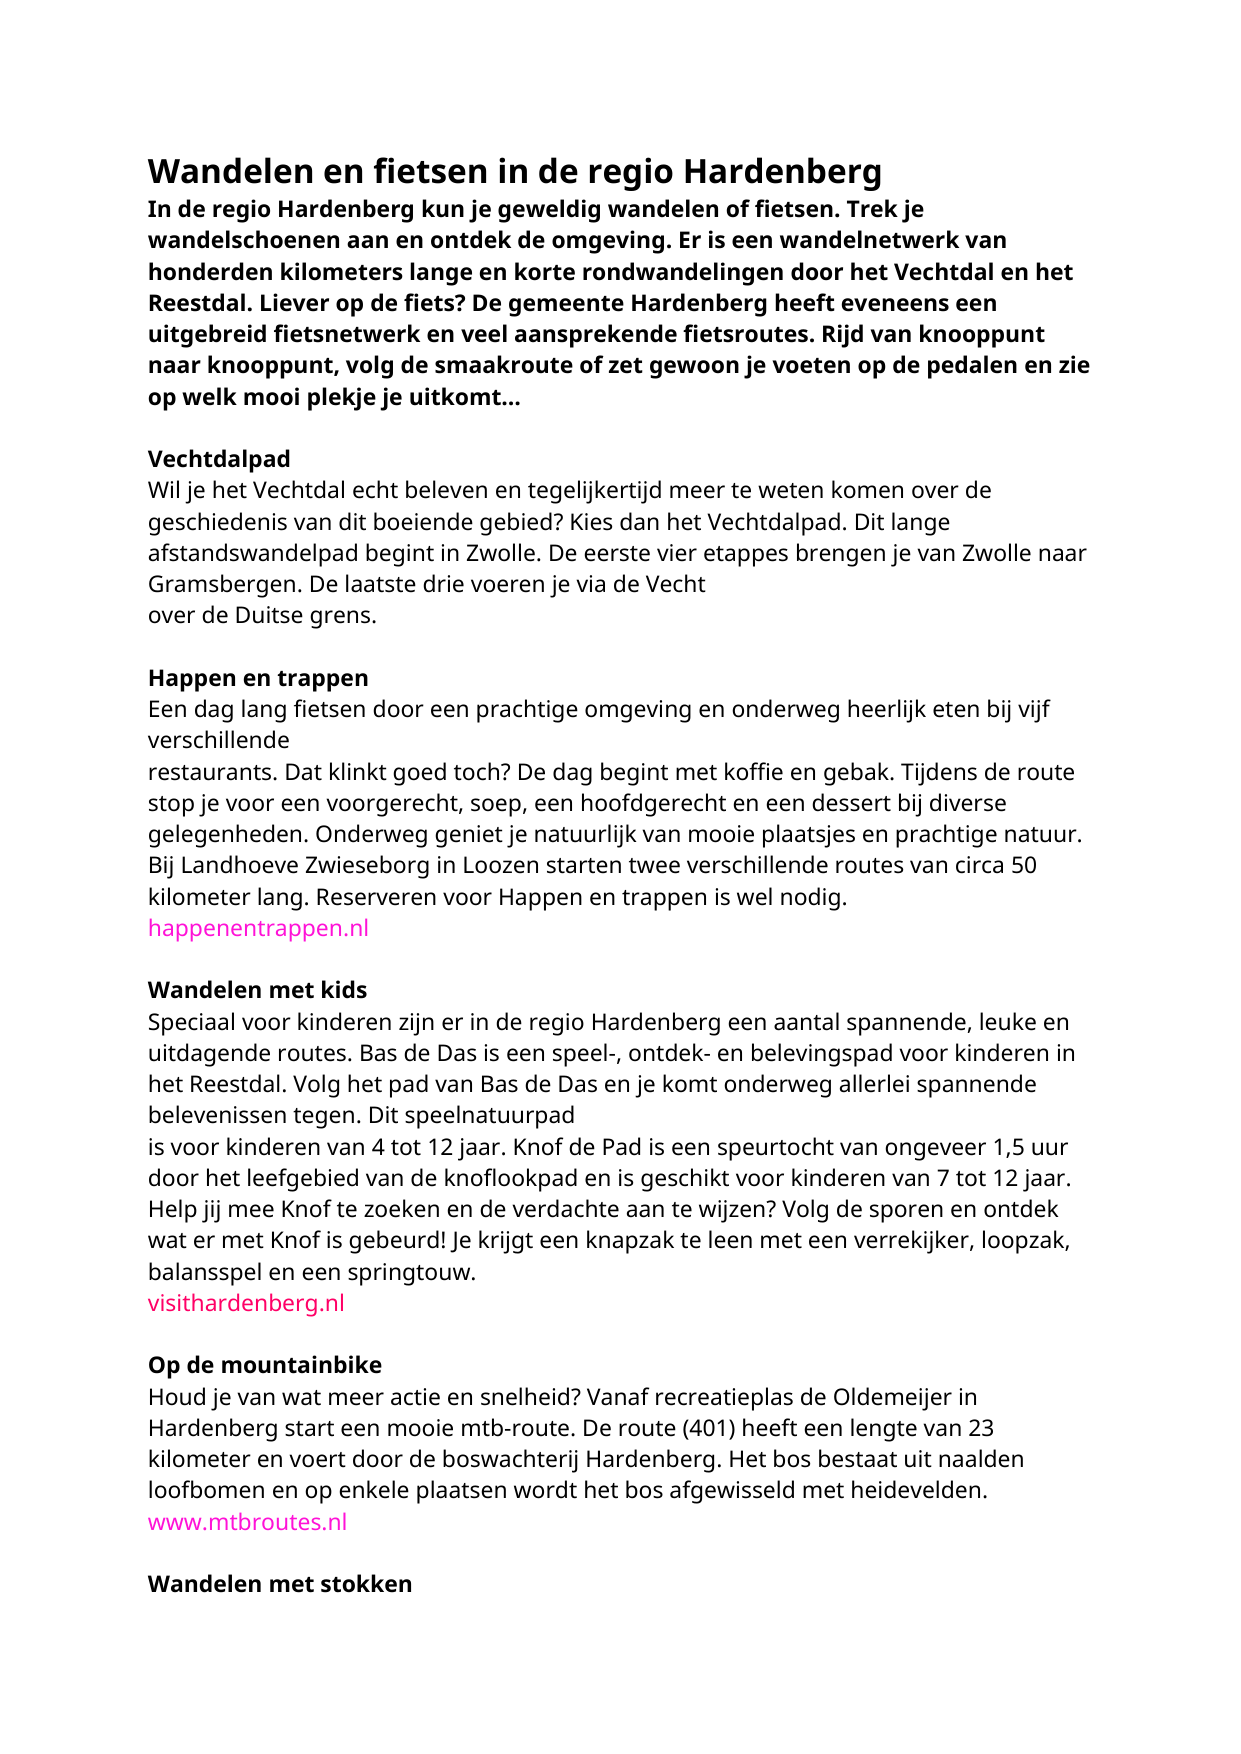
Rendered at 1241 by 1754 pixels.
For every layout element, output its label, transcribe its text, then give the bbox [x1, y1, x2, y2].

text In de regio Hardenberg kun je geweldig wandelen of fietsen. Trek je wandelschoenen aan en ontdek de omgeving. Er is een wandelnetwerk van honderden kilometers lange en korte rondwandelingen door het Vechtdal en het Reestdal. Liever op de fiets? De gemeente Hardenberg heeft eveneens een uitgebreid fietsnetwerk en veel aansprekende fietsroutes. Rijd van knooppunt naar knooppunt, volg de smaakroute of zet gewoon je voeten op de pedalen en zie op welk mooi plekje je uitkomt… [148, 193, 1093, 412]
text Wandelen met kids [148, 974, 1093, 1006]
text over de Duitse grens. [148, 599, 1093, 631]
text happenentrappen.nl [148, 912, 1093, 943]
text Speciaal voor kinderen zijn er in de regio Hardenberg een aantal spannende, leuke en uitdagende routes. Bas de Das is een speel-, ontdek- en belevingspad voor kinderen in het Reestdal. Volg het pad van Bas de Das en je komt onderweg allerlei spannende belevenissen tegen. Dit speelnatuurpad [148, 1006, 1093, 1131]
text www.mtbroutes.nl [148, 1506, 1093, 1537]
text visithardenberg.nl [148, 1287, 1093, 1318]
text Wandelen met stokken [148, 1568, 1093, 1599]
text Wandelen en fietsen in de regio Hardenberg [148, 148, 1093, 193]
text Vechtdalpad [148, 443, 1093, 474]
text restaurants. Dat klinkt goed toch? De dag begint met koffie en gebak. Tijdens de route stop je voor een voorgerecht, soep, een hoofdgerecht en een dessert bij diverse gelegenheden. Onderweg geniet je natuurlijk van mooie plaatsjes en prachtige natuur. Bij Landhoeve Zwieseborg in Loozen starten twee verschillende routes van circa 50 kilometer lang. Reserveren voor Happen en trappen is wel nodig. [148, 756, 1093, 912]
text Houd je van wat meer actie en snelheid? Vanaf recreatieplas de Oldemeijer in Hardenberg start een mooie mtb-route. De route (401) heeft een lengte van 23 kilometer en voert door de boswachterij Hardenberg. Het bos bestaat uit naalden loofbomen en op enkele plaatsen wordt het bos afgewisseld met heidevelden. [148, 1381, 1093, 1506]
text is voor kinderen van 4 tot 12 jaar. Knof de Pad is een speurtocht van ongeveer 1,5 uur door het leefgebied van de knoflookpad en is geschikt voor kinderen van 7 tot 12 jaar. Help jij mee Knof te zoeken en de verdachte aan te wijzen? Volg de sporen en ontdek wat er met Knof is gebeurd! Je krijgt een knapzak te leen met een verrekijker, loopzak, balansspel en een springtouw. [148, 1131, 1093, 1287]
text Op de mountainbike [148, 1349, 1093, 1381]
text Wil je het Vechtdal echt beleven en tegelijkertijd meer te weten komen over de geschiedenis van dit boeiende gebied? Kies dan het Vechtdalpad. Dit lange afstandswandelpad begint in Zwolle. De eerste vier etappes brengen je van Zwolle naar Gramsbergen. De laatste drie voeren je via de Vecht [148, 474, 1093, 599]
text Een dag lang fietsen door een prachtige omgeving en onderweg heerlijk eten bij vijf verschillende [148, 693, 1093, 756]
text Happen en trappen [148, 662, 1093, 693]
